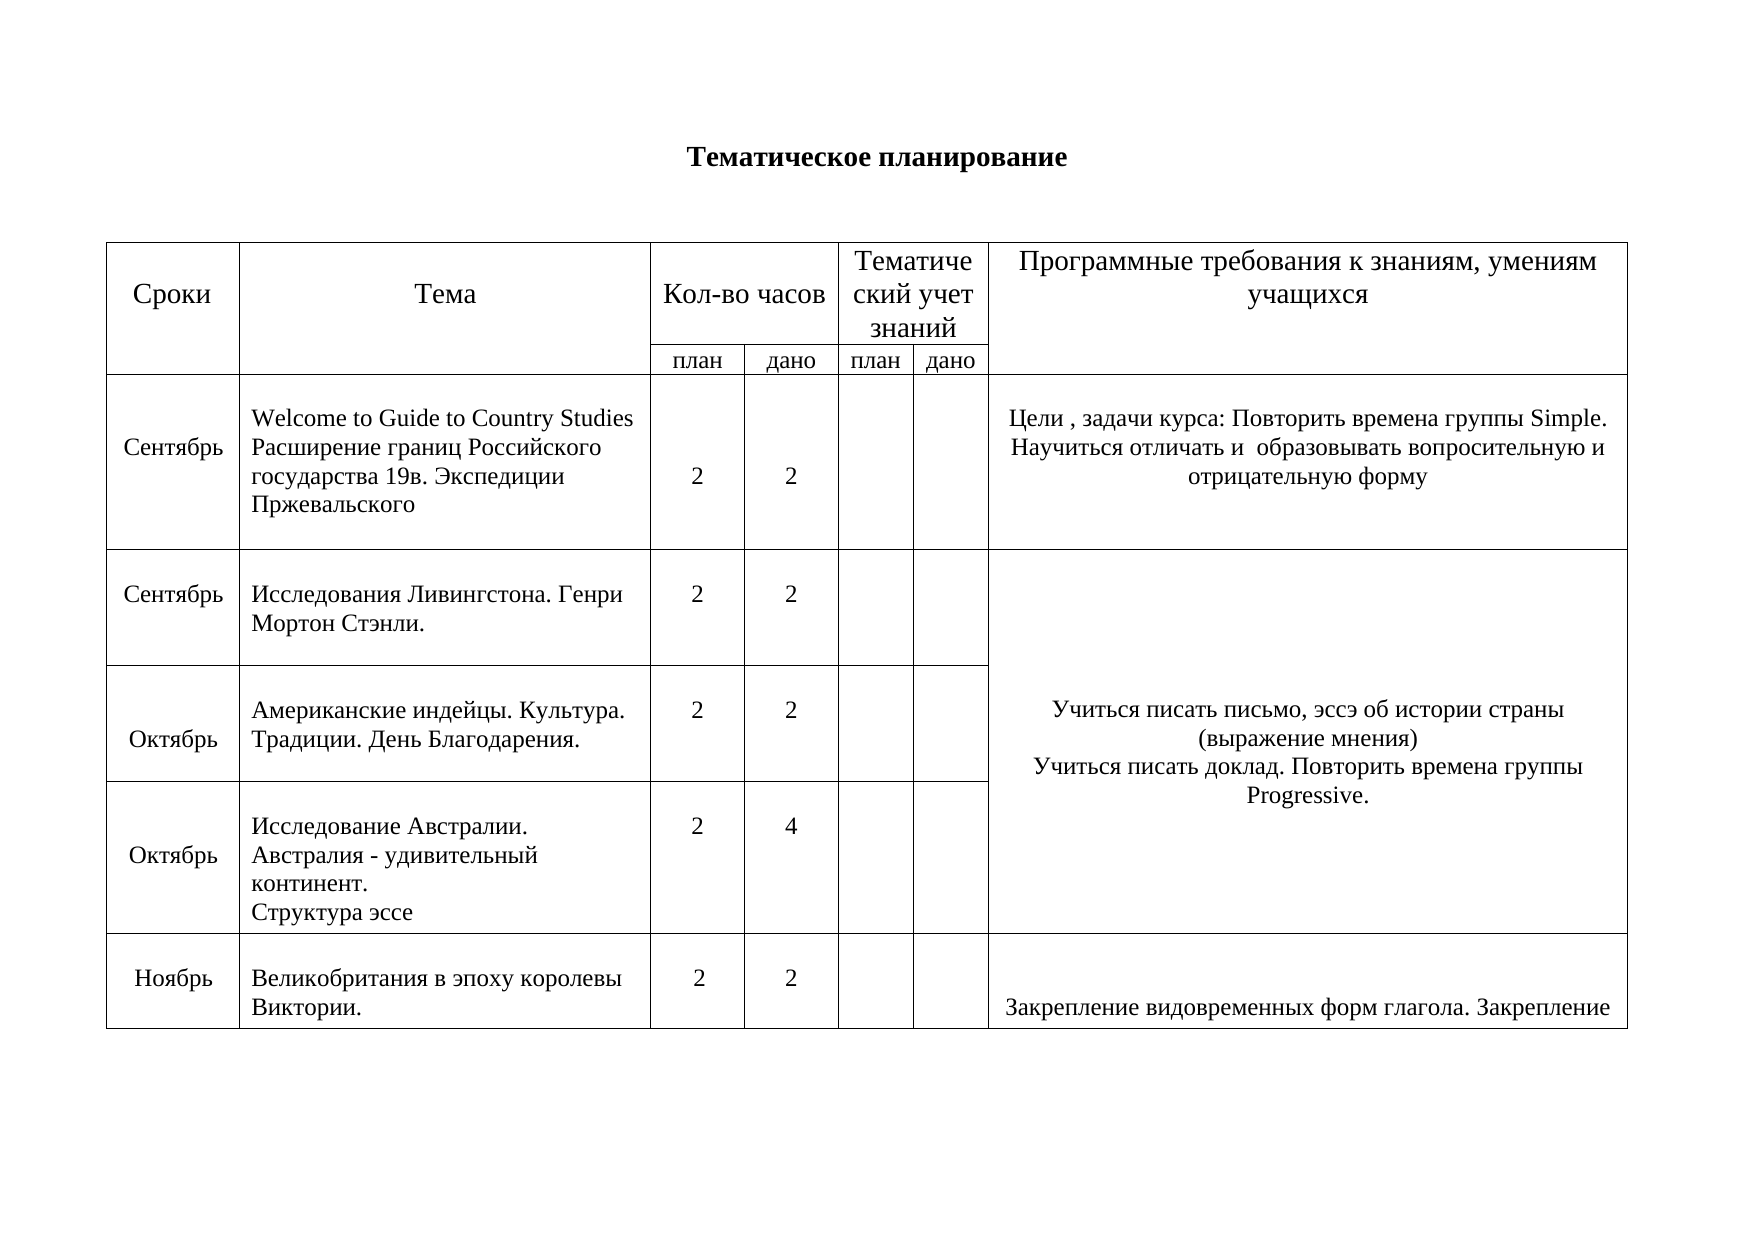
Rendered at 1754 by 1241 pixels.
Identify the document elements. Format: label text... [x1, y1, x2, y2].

table_cell [839, 550, 913, 665]
table_cell [914, 666, 988, 781]
table_cell Сентябрь [107, 550, 239, 665]
table_header Программные требования к знаниям, умениям учащихся [989, 243, 1627, 373]
table_cell Исследования Ливингстона. Генри Мортон Стэнли. [240, 550, 650, 665]
table_cell Октябрь [107, 782, 239, 933]
table_cell Сентябрь [107, 375, 239, 549]
table_cell [914, 375, 988, 549]
table_cell 2 [745, 934, 838, 1028]
table_cell 2 [745, 375, 838, 549]
table_cell [651, 310, 838, 344]
table_cell [839, 934, 913, 1028]
table_cell Американские индейцы. Культура. Традиции. День Благодарения. [240, 666, 650, 781]
table_cell план [839, 345, 913, 373]
table_cell 4 [745, 782, 838, 933]
table_cell Цели , задачи курса: Повторить времена группы Simple. Научиться отличать и образовывать вопросительную и отрицательную форму [989, 375, 1627, 549]
table_cell Великобритания в эпоху королевы Виктории. [240, 934, 650, 1028]
table_cell Ноябрь [107, 934, 239, 1028]
text Тематическое планирование [118, 139, 1636, 172]
table_cell 2 [651, 934, 744, 1028]
table_cell Октябрь [107, 666, 239, 781]
table_header Тематический учет знаний [839, 243, 988, 344]
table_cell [989, 934, 1627, 1028]
table_cell дано [745, 345, 838, 373]
table_cell [914, 934, 988, 1028]
table_cell [839, 782, 913, 933]
table_header Кол-во часов [651, 243, 838, 310]
table_cell 2 [651, 782, 744, 933]
table_cell 2 [651, 550, 744, 665]
table_cell [839, 375, 913, 549]
table_cell Исследование Австралии. Австралия - удивительный континент. Структура эссе [240, 782, 650, 933]
table_cell Welcome to Guide to Country Studies Расширение границ Российского государства 19в. Экспедиции Пржевальского [240, 375, 650, 549]
table_header Сроки [107, 243, 239, 373]
table_cell 2 [745, 550, 838, 665]
table_cell 2 [651, 375, 744, 549]
table_cell [839, 666, 913, 781]
table_cell 2 [651, 666, 744, 781]
table_cell Учиться писать письмо, эссэ об истории страны (выражение мнения) Учиться писать доклад. Повторить времена группы Progressive. [989, 550, 1627, 933]
table_cell [914, 782, 988, 933]
table_cell дано [914, 345, 988, 373]
table_header Тема [240, 243, 650, 373]
table_cell план [651, 345, 744, 373]
table_cell [914, 550, 988, 665]
table_cell 2 [745, 666, 838, 781]
